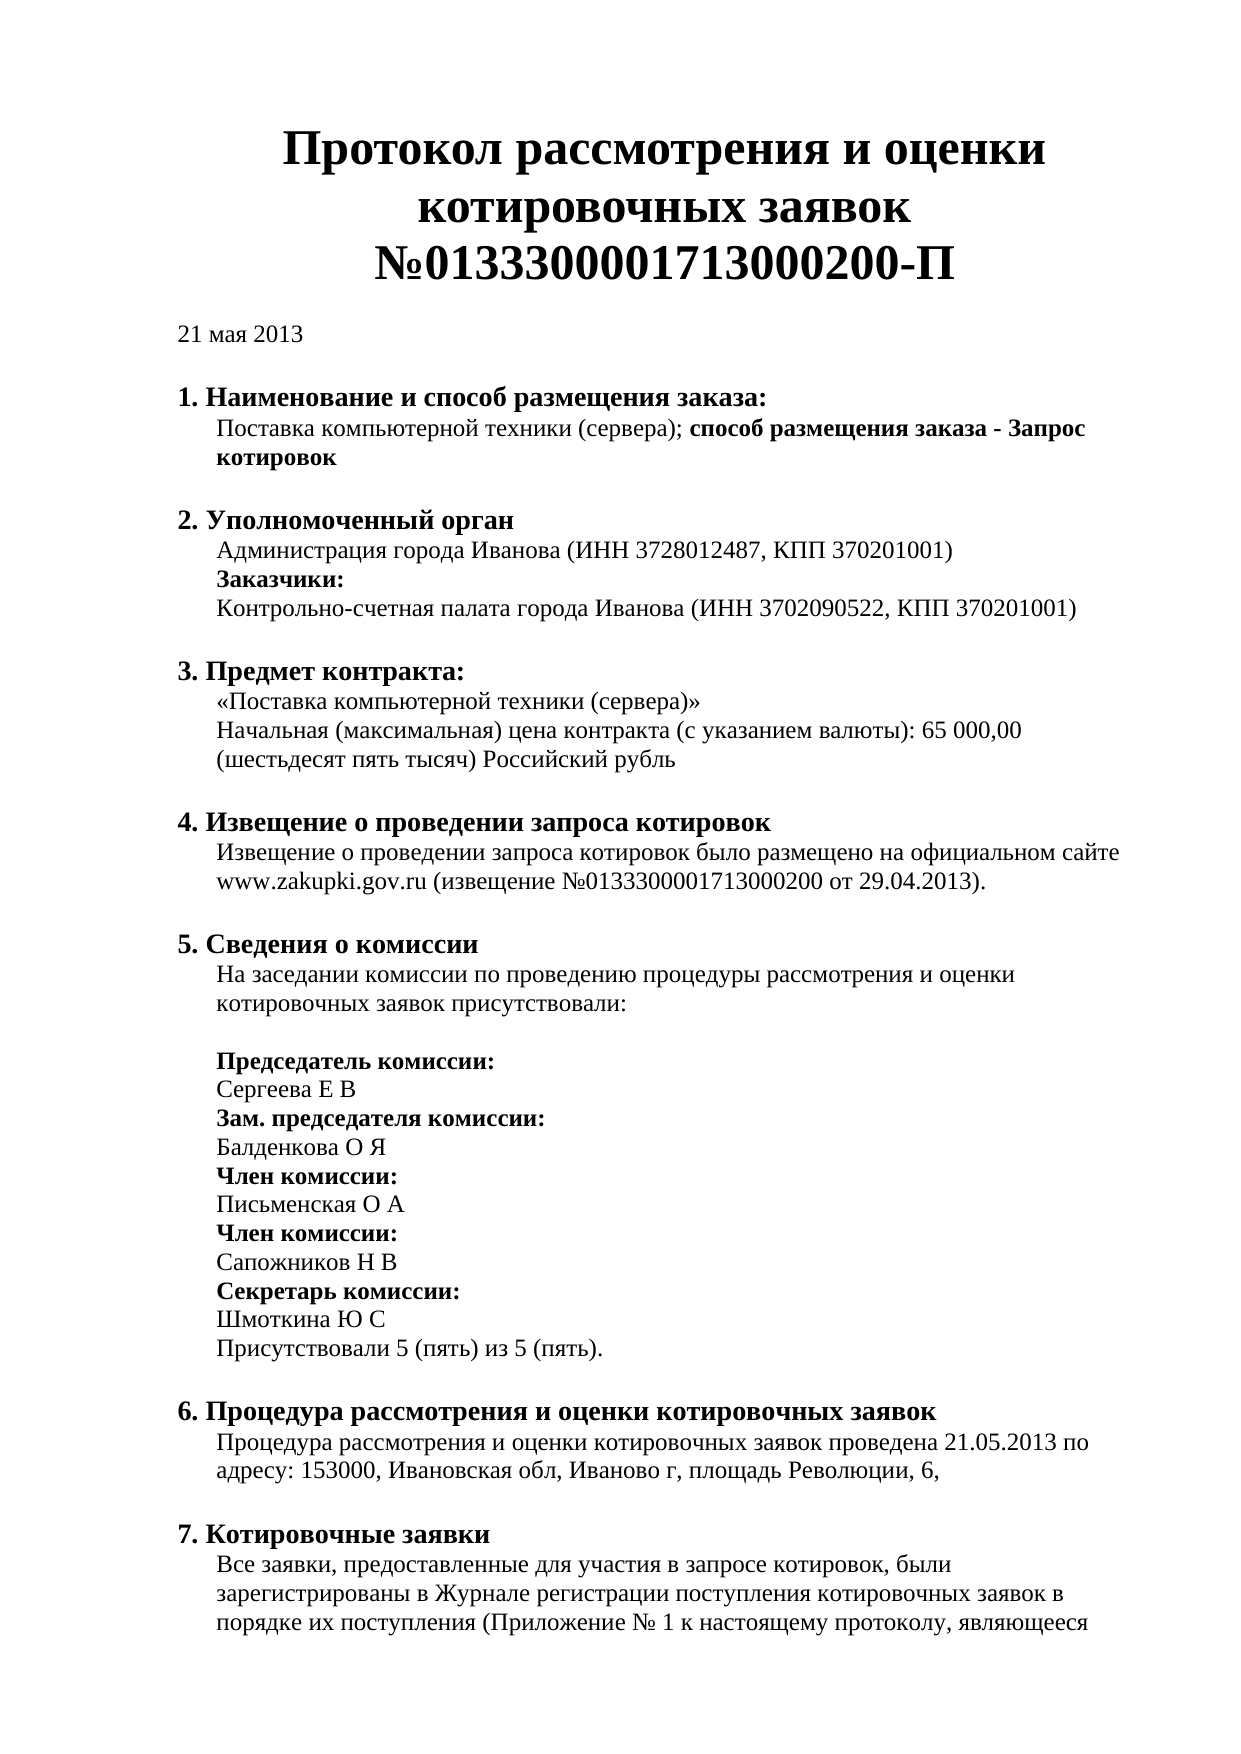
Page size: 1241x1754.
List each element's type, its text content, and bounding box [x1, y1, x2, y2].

text Председатель комиссии: Сергеева Е В [216, 1046, 1152, 1103]
text 1. Наименование и способ размещения заказа: [177, 381, 1152, 413]
text Зам. председателя комиссии: Балденкова О Я [216, 1103, 1152, 1161]
text 4. Извещение о проведении запроса котировок [177, 805, 1152, 837]
text 3. Предмет контракта: [177, 654, 1152, 686]
text 2. Уполномоченный орган [177, 503, 1152, 535]
text Администрация города Иванова (ИНН 3728012487, КПП 370201001) [216, 535, 1152, 564]
text 21 мая 2013 [177, 319, 1152, 348]
text Извещение о проведении запроса котировок было размещено на официальном сайте www.zakupki.gov.ru (извещение №0133300001713000200 от 29.04.2013). [216, 837, 1152, 895]
text «Поставка компьютерной техники (сервера)» Начальная (максимальная) цена контракта (с указанием валюты): 65 000,00 (шестьдесят пять тысяч) Российский рубль [216, 686, 1152, 772]
text 7. Котировочные заявки [177, 1517, 1152, 1549]
text Член комиссии: Сапожников Н В [216, 1218, 1152, 1276]
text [216, 1549, 1152, 1635]
text Контрольно-счетная палата города Иванова (ИНН 3702090522, КПП 370201001) [216, 593, 1152, 621]
text Протокол рассмотрения и оценки котировочных заявок №0133300001713000200-П [177, 118, 1152, 291]
text Процедура рассмотрения и оценки котировочных заявок проведена 21.05.2013 по адресу: 153000, Ивановская обл, Иваново г, площадь Революции, 6, [216, 1427, 1152, 1484]
text На заседании комиссии по проведению процедуры рассмотрения и оценки котировочных заявок присутствовали: [216, 959, 1152, 1017]
text 6. Процедура рассмотрения и оценки котировочных заявок [177, 1394, 1152, 1427]
text Секретарь комиссии: Шмоткина Ю С [216, 1276, 1152, 1333]
text Присутствовали 5 (пять) из 5 (пять). [216, 1333, 1152, 1362]
text Заказчики: [216, 564, 1152, 593]
text Член комиссии: Письменская О А [216, 1161, 1152, 1218]
text 5. Сведения о комиссии [177, 927, 1152, 959]
text Поставка компьютерной техники (сервера); способ размещения заказа - Запрос котировок [216, 413, 1152, 470]
